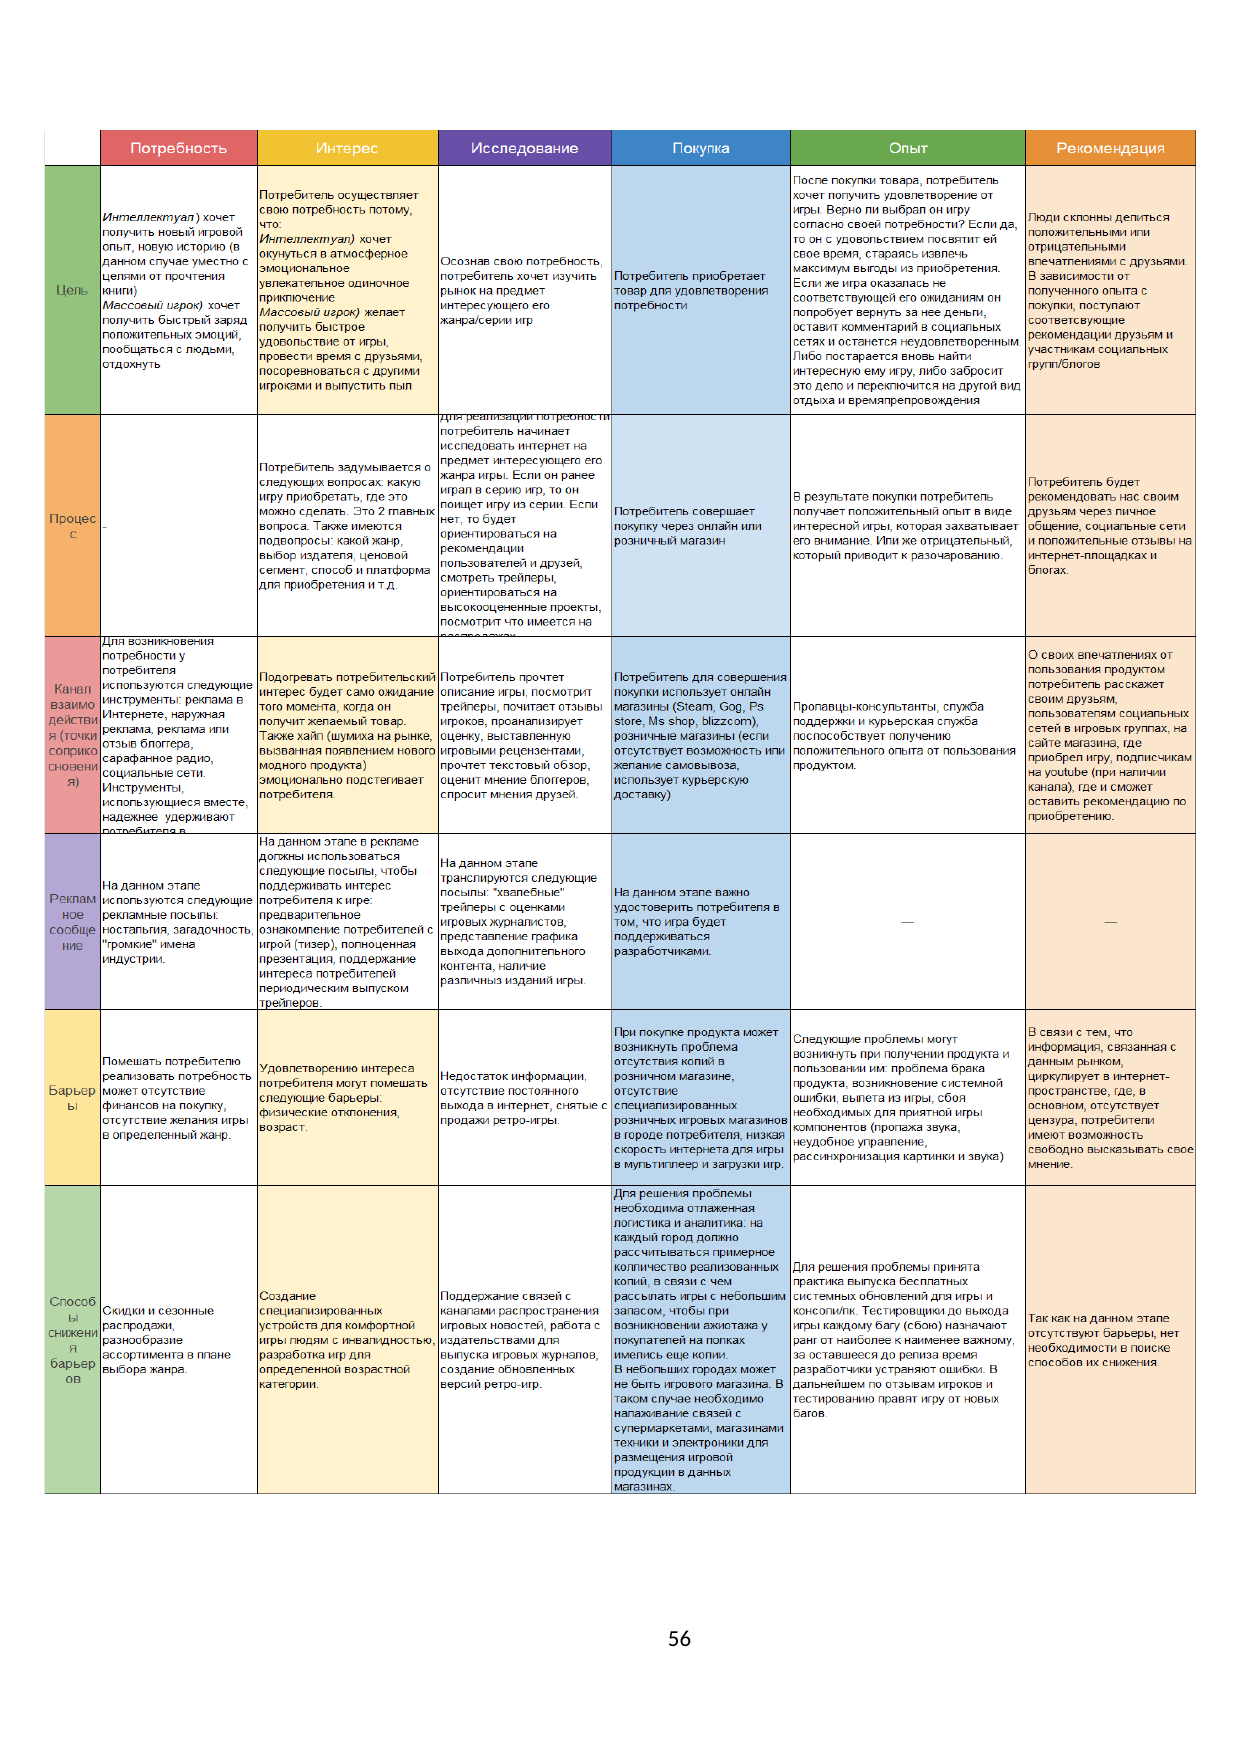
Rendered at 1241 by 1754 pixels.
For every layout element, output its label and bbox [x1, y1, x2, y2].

picture [44, 130, 1196, 1494]
